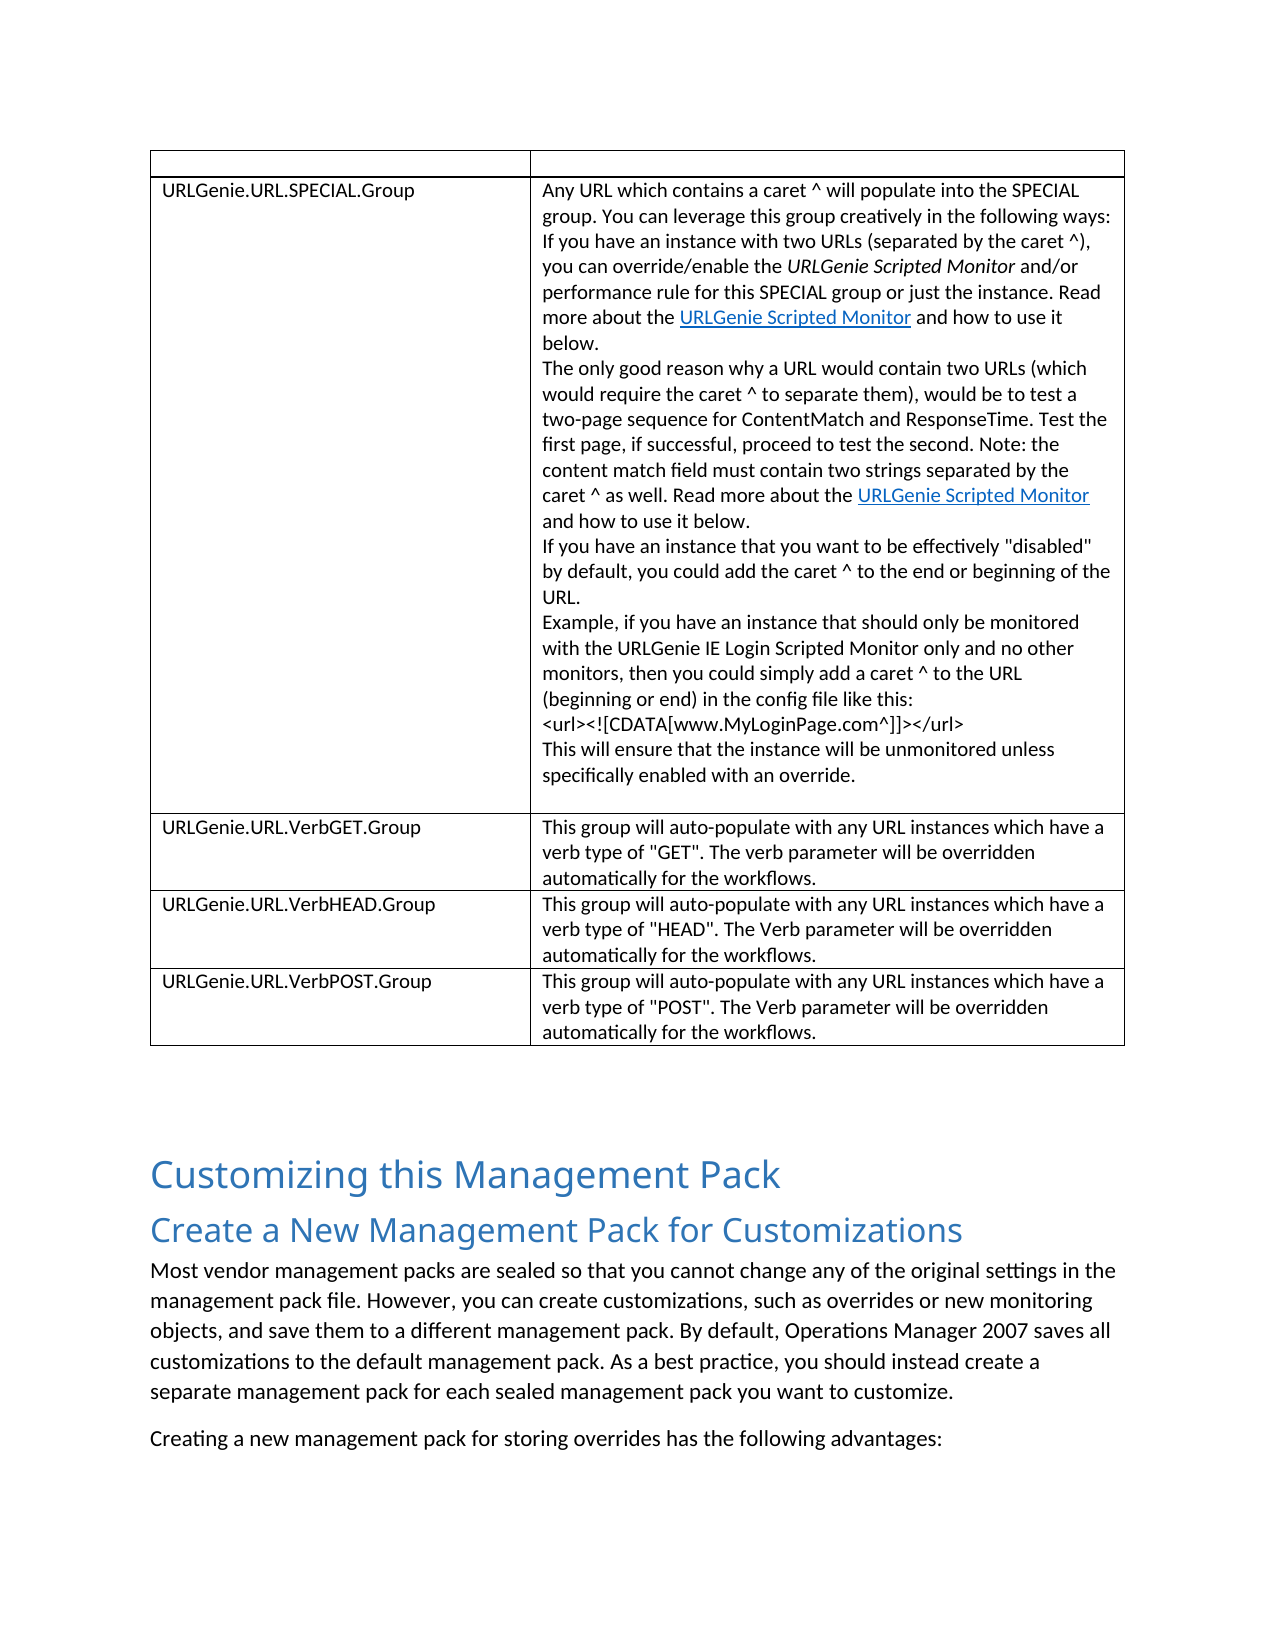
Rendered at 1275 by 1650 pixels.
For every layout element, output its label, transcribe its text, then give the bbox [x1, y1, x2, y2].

table_cell URLGenie.URL.VerbHEAD.Group [151, 891, 530, 967]
subtitle Create a New Management Pack for Customizations [150, 1207, 1125, 1253]
table_cell URLGenie.URL.VerbPOST.Group [151, 969, 530, 1045]
text Creating a new management pack for storing overrides has the following advantages: [150, 1424, 1125, 1452]
table_cell URLGenie.URL.VerbGET.Group [151, 814, 530, 890]
table_cell Any URL which contains a caret ^ will populate into the SPECIAL group. You can leverage this group creatively in the following ways: If you have an instance with two URLs (separated by the caret ^), you can override/enable the URLGenie Scripted Monitor and/or performance rule for this SPECIAL group or just the instance. Read more about the URLGenie Scripted Monitor and how to use it below. The only good reason why a URL would contain two URLs (which would require the caret ^ to separate them), would be to test a two-page sequence for ContentMatch and ResponseTime. Test the first page, if successful, proceed to test the second. Note: the content match field must contain two strings separated by the caret ^ as well. Read more about the URLGenie Scripted Monitor and how to use it below. If you have an instance that you want to be effectively "disabled" by default, you could add the caret ^ to the end or beginning of the URL. Example, if you have an instance that should only be monitored with the URLGenie IE Login Scripted Monitor only and no other monitors, then you could simply add a caret ^ to the URL (beginning or end) in the config file like this: <url><![CDATA[www.MyLoginPage.com^]]></url> This will ensure that the instance will be unmonitored unless specifically enabled with an override. [531, 178, 1124, 813]
table_cell This group will auto-populate with any URL instances which have a verb type of "HEAD". The Verb parameter will be overridden automatically for the workflows. [531, 891, 1124, 967]
text Most vendor management packs are sealed so that you cannot change any of the original settings in the management pack file. However, you can create customizations, such as overrides or new monitoring objects, and save them to a different management pack. By default, Operations Manager 2007 saves all customizations to the default management pack. As a best practice, you should instead create a separate management pack for each sealed management pack you want to customize. [150, 1256, 1125, 1405]
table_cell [151, 151, 530, 176]
table_cell This group will auto-populate with any URL instances which have a verb type of "GET". The verb parameter will be overridden automatically for the workflows. [531, 814, 1124, 890]
subtitle Customizing this Management Pack [150, 1148, 1125, 1199]
table_cell URLGenie.URL.SPECIAL.Group [151, 178, 530, 813]
table_cell This group will auto-populate with any URL instances which have a verb type of "POST". The Verb parameter will be overridden automatically for the workflows. [531, 969, 1124, 1045]
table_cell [531, 151, 1124, 176]
